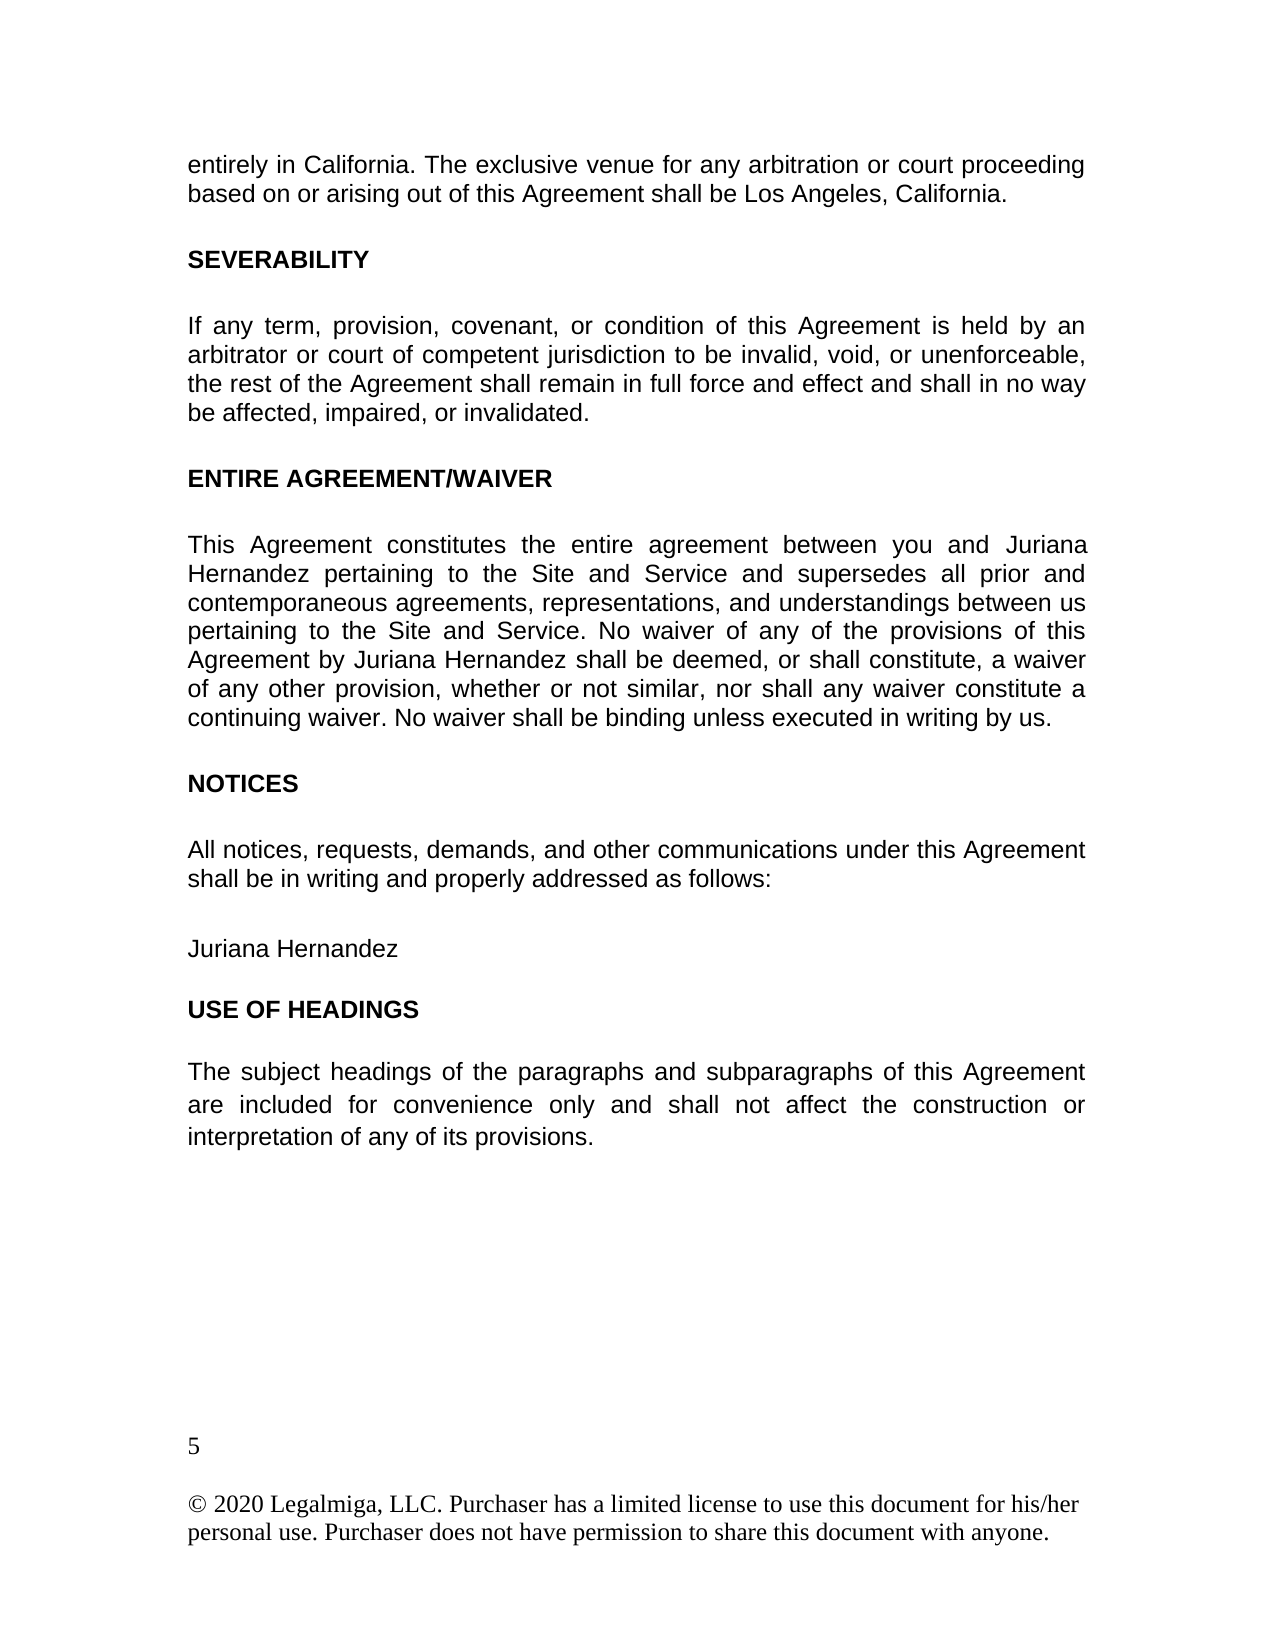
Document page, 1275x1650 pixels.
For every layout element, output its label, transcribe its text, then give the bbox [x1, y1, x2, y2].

text SEVERABILITY [187, 245, 1087, 274]
subtitle The subject headings of the paragraphs and subparagraphs of this Agreement are included for convenience only and shall not affect the construction or interpretation of any of its provisions. [187, 1053, 1087, 1151]
text NOTICES [187, 769, 1087, 797]
subtitle USE OF HEADINGS [187, 992, 1087, 1024]
text All notices, requests, demands, and other communications under this Agreement shall be in writing and properly addressed as follows: [187, 835, 1087, 892]
text If any term, provision, covenant, or condition of this Agreement is held by an arbitrator or court of competent jurisdiction to be invalid, void, or unenforceable, the rest of the Agreement shall remain in full force and effect and shall in no way be affected, impaired, or invalidated. [187, 311, 1087, 426]
text This Agreement constitutes the entire agreement between you and Juriana Hernandez pertaining to the Site and Service and supersedes all prior and contemporaneous agreements, representations, and understandings between us pertaining to the Site and Service. No waiver of any of the provisions of this Agreement by Juriana Hernandez shall be deemed, or shall constitute, a waiver of any other provision, whether or not similar, nor shall any waiver constitute a continuing waiver. No waiver shall be binding unless executed in writing by us. [187, 530, 1087, 731]
subtitle Juriana Hernandez [187, 930, 1087, 962]
text ENTIRE AGREEMENT/WAIVER [187, 464, 1087, 492]
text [187, 150, 1087, 207]
